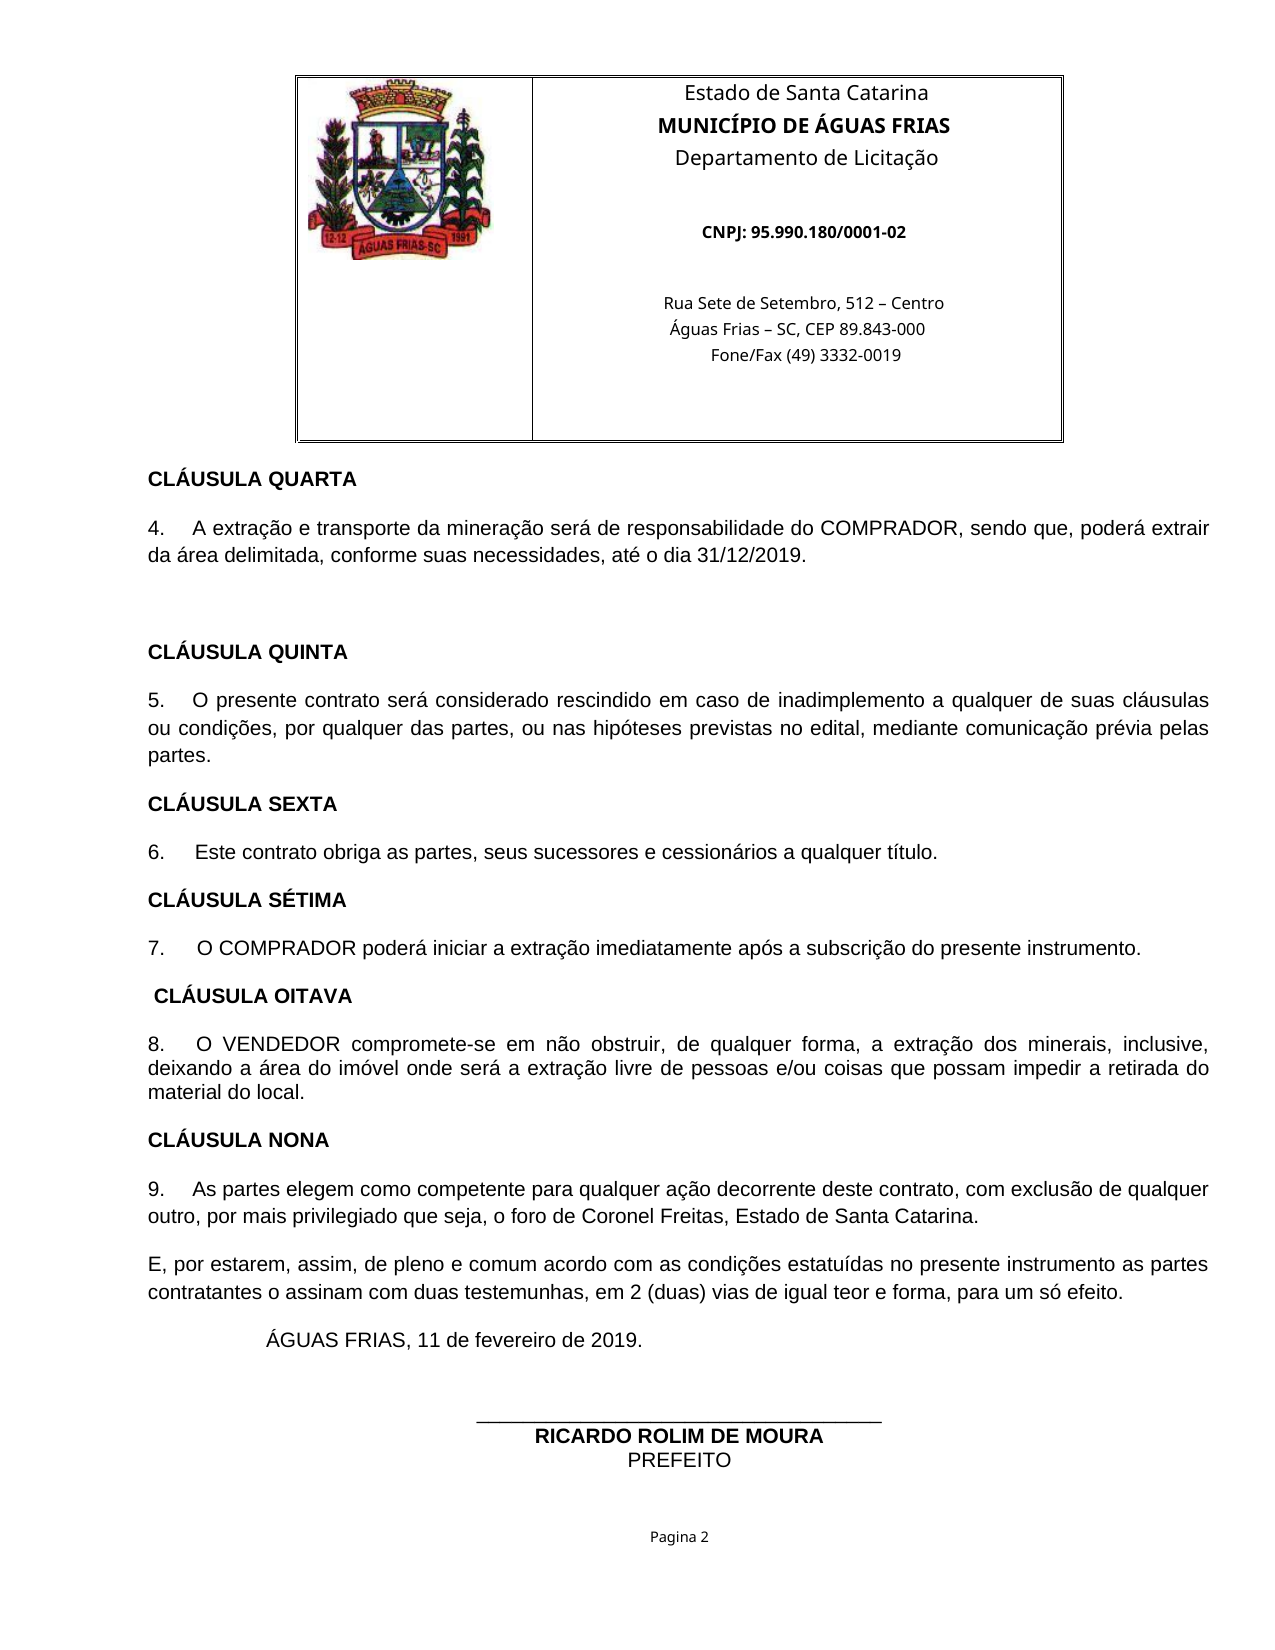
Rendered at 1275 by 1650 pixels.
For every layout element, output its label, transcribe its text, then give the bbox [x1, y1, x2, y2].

text E, por estarem, assim, de pleno e comum acordo com as condições estatuídas no presente instrumento as partes contratantes o assinam com duas testemunhas, em 2 (duas) vias de igual teor e forma, para um só efeito. [148, 1252, 1211, 1304]
text 5. O presente contrato será considerado rescindido em caso de inadimplemento a qualquer de suas cláusulas ou condições, por qualquer das partes, ou nas hipóteses previstas no edital, mediante comunicação prévia pelas partes. [148, 688, 1211, 767]
picture [307, 78, 494, 260]
list O VENDEDOR compromete-se em não obstruir, de qualquer forma, a extração dos minerais, inclusive, deixando a área do imóvel onde será a extração livre de pessoas e/ou coisas que possam impedir a retirada do material do local. [148, 1032, 1211, 1104]
text ÁGUAS FRIAS, 11 de fevereiro de 2019. [148, 1328, 1211, 1352]
list O COMPRADOR poderá iniciar a extração imediatamente após a subscrição do presente instrumento. [148, 936, 1211, 960]
text PREFEITO [148, 1448, 1211, 1472]
list Este contrato obriga as partes, seus sucessores e cessionários a qualquer título. [148, 840, 1211, 864]
text CLÁUSULA NONA [148, 1128, 1211, 1152]
text CLÁUSULA SÉTIMA [148, 888, 1211, 912]
text ___________________________________ [148, 1400, 1211, 1424]
text CLÁUSULA QUINTA [148, 640, 1211, 664]
text CLÁUSULA SEXTA [148, 791, 1211, 815]
text 9. As partes elegem como competente para qualquer ação decorrente deste contrato, com exclusão de qualquer outro, por mais privilegiado que seja, o foro de Coronel Freitas, Estado de Santa Catarina. [148, 1176, 1211, 1228]
text RICARDO ROLIM DE MOURA [148, 1424, 1211, 1448]
text 4. A extração e transporte da mineração será de responsabilidade do COMPRADOR, sendo que, poderá extrair da área delimitada, conforme suas necessidades, até o dia 31/12/2019. [148, 516, 1211, 567]
text CLÁUSULA QUARTA [148, 467, 1211, 491]
text CLÁUSULA OITAVA [148, 984, 1211, 1008]
